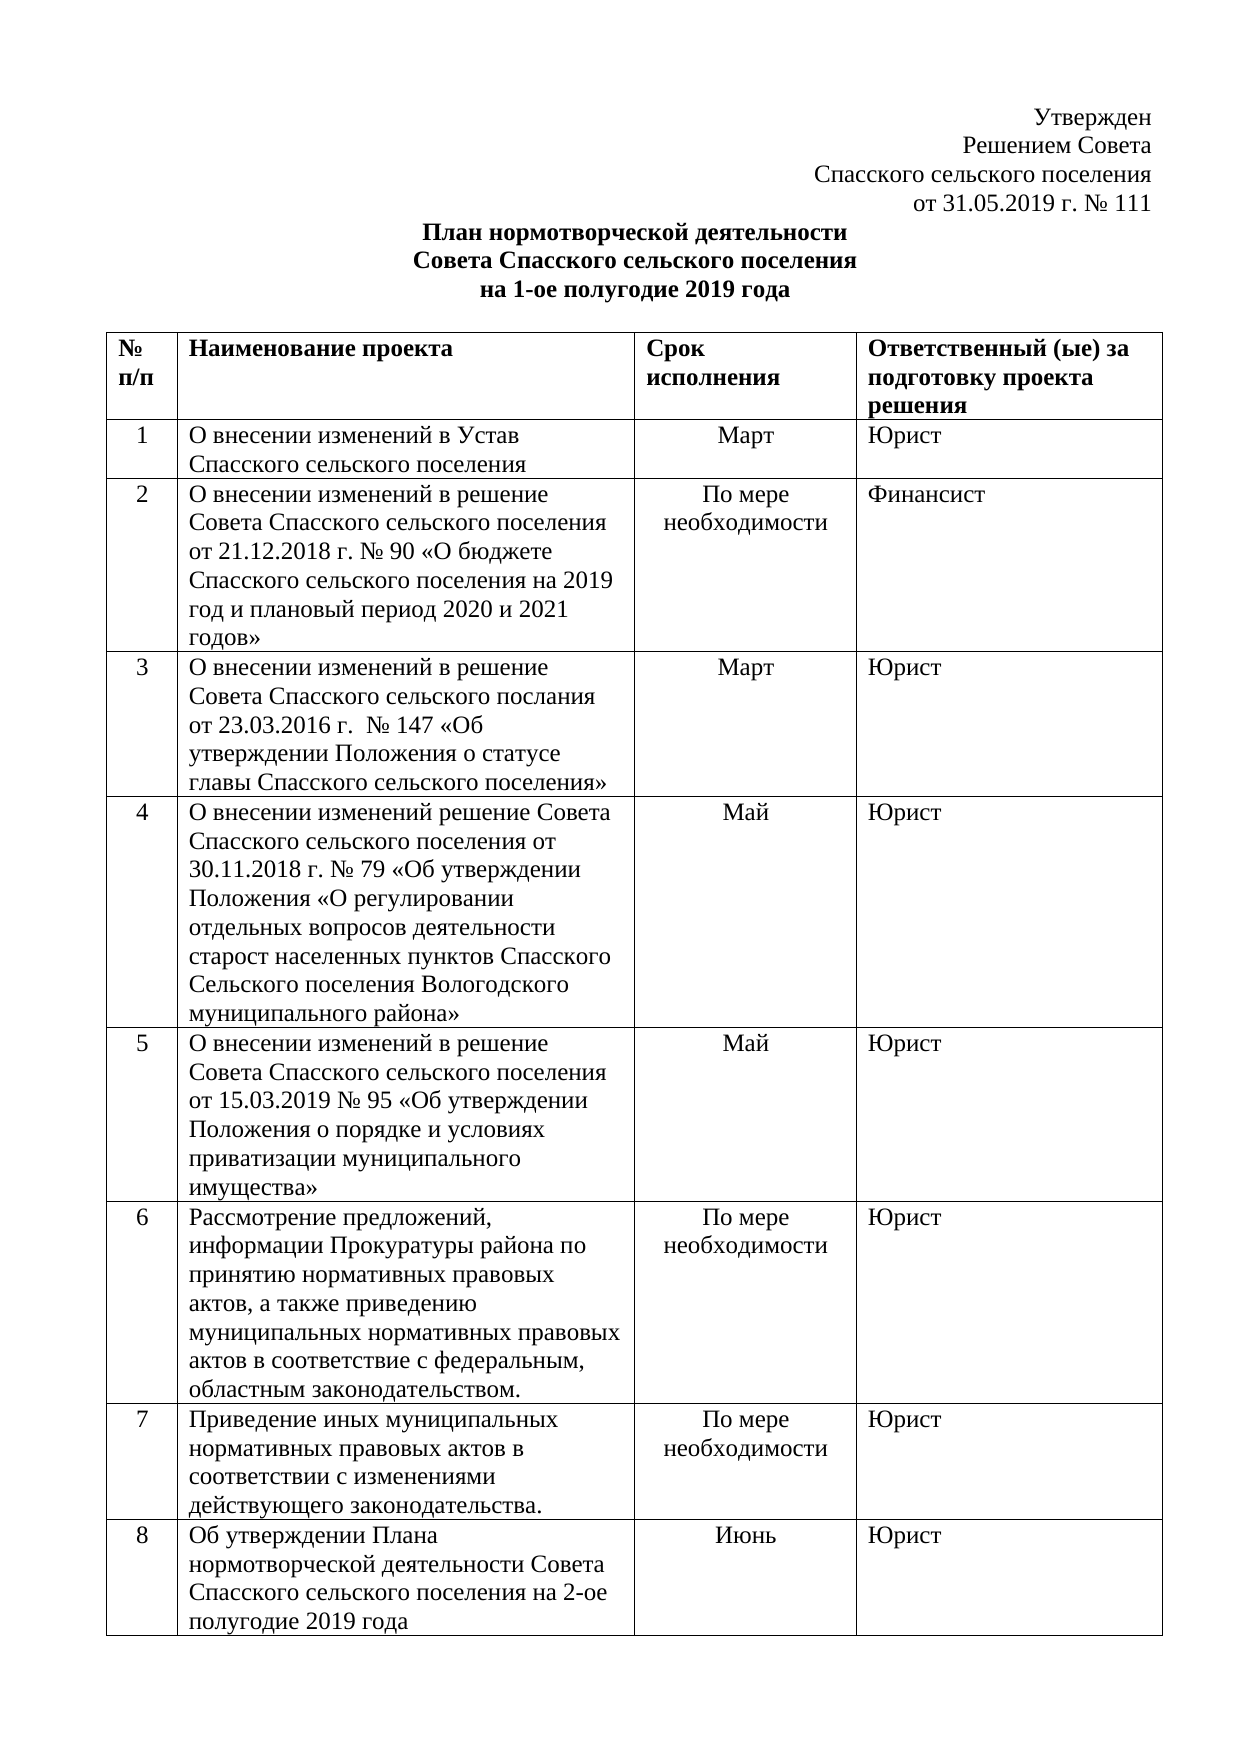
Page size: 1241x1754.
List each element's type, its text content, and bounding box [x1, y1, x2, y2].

table_cell Финансист [857, 479, 1162, 651]
table_header № п/п [107, 333, 177, 419]
text Решением Совета [118, 131, 1152, 159]
table_cell Юрист [857, 1520, 1162, 1635]
table_cell Март [635, 420, 856, 478]
text Спасского сельского поселения [118, 159, 1152, 188]
table_cell О внесении изменений в решение Совета Спасского сельского поселения от 21.12.2018 г. № 90 «О бюджете Спасского сельского поселения на 2019 год и плановый период 2020 и 2021 годов» [178, 479, 634, 651]
table_cell Май [635, 797, 856, 1027]
table_cell 5 [107, 1028, 177, 1201]
table_cell О внесении изменений в решение Совета Спасского сельского послания от 23.03.2016 г. № 147 «Об утверждении Положения о статусе главы Спасского сельского поселения» [178, 652, 634, 796]
table_cell Юрист [857, 1404, 1162, 1519]
table_cell О внесении изменений в решение Совета Спасского сельского поселения от 15.03.2019 № 95 «Об утверждении Положения о порядке и условиях приватизации муниципального имущества» [178, 1028, 634, 1201]
table_cell Юрист [857, 797, 1162, 1027]
text Совета Спасского сельского поселения [118, 246, 1152, 274]
table_cell Июнь [635, 1520, 856, 1635]
table_cell По мере необходимости [635, 1404, 856, 1519]
text Утвержден [118, 102, 1152, 131]
table_cell Юрист [857, 652, 1162, 796]
table_header Ответственный (ые) за подготовку проекта решения [857, 333, 1162, 419]
table_cell По мере необходимости [635, 479, 856, 651]
table_cell 6 [107, 1202, 177, 1403]
table_cell О внесении изменений решение Совета Спасского сельского поселения от 30.11.2018 г. № 79 «Об утверждении Положения «О регулировании отдельных вопросов деятельности старост населенных пунктов Спасского Сельского поселения Вологодского муниципального района» [178, 797, 634, 1027]
table_cell 3 [107, 652, 177, 796]
table_cell Рассмотрение предложений, информации Прокуратуры района по принятию нормативных правовых актов, а также приведению муниципальных нормативных правовых актов в соответствие с федеральным, областным законодательством. [178, 1202, 634, 1403]
table_cell Март [635, 652, 856, 796]
table_cell Юрист [857, 420, 1162, 478]
table_cell Об утверждении Плана нормотворческой деятельности Совета Спасского сельского поселения на 2-ое полугодие 2019 года [178, 1520, 634, 1635]
table_cell Май [635, 1028, 856, 1201]
table_cell 4 [107, 797, 177, 1027]
table_cell 1 [107, 420, 177, 478]
table_cell Юрист [857, 1202, 1162, 1403]
text План нормотворческой деятельности [118, 217, 1152, 246]
table_header Наименование проекта [178, 333, 634, 419]
table_header Срок исполнения [635, 333, 856, 419]
table_cell Приведение иных муниципальных нормативных правовых актов в соответствии с изменениями действующего законодательства. [178, 1404, 634, 1519]
table_cell О внесении изменений в Устав Спасского сельского поселения [178, 420, 634, 478]
table_cell 8 [107, 1520, 177, 1635]
text от 31.05.2019 г. № 111 [118, 188, 1152, 217]
table_cell По мере необходимости [635, 1202, 856, 1403]
table_cell Юрист [857, 1028, 1162, 1201]
table_cell 2 [107, 479, 177, 651]
text на 1-ое полугодие 2019 года [118, 274, 1152, 303]
table_cell 7 [107, 1404, 177, 1519]
